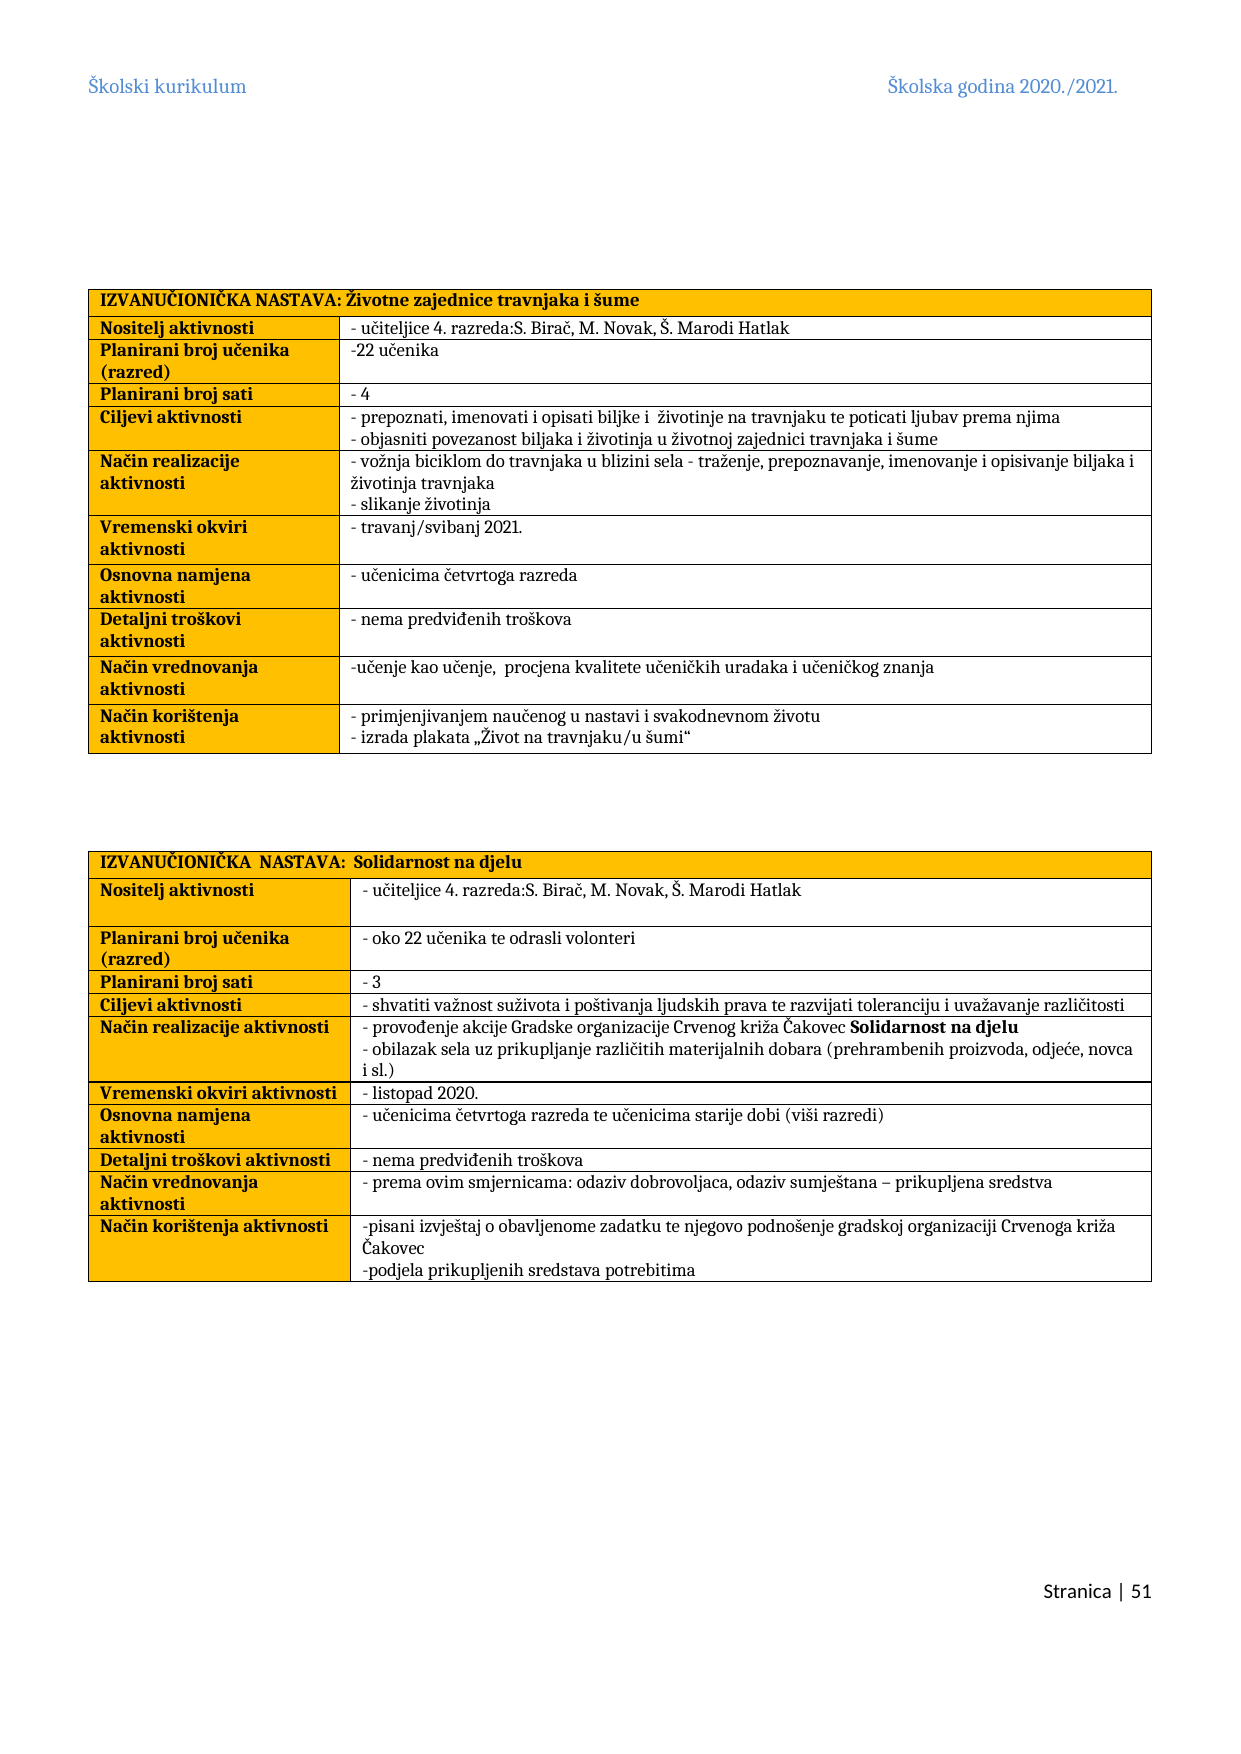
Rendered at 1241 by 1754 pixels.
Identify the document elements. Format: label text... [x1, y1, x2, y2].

table_cell - 4 [340, 384, 1151, 406]
table_cell Način realizacije aktivnosti [89, 451, 339, 515]
table_cell - učenicima četvrtoga razreda [340, 565, 1151, 608]
table_cell - učiteljice 4. razreda:S. Birač, M. Novak, Š. Marodi Hatlak [351, 879, 1151, 926]
table_cell - vožnja biciklom do travnjaka u blizini sela - traženje, prepoznavanje, imenovanje i opisivanje biljaka i životinja travnjaka - slikanje životinja [340, 451, 1151, 515]
table_cell - nema predviđenih troškova [351, 1149, 1151, 1171]
table_cell Osnovna namjena aktivnosti [89, 565, 339, 608]
table_cell Planirani broj sati [89, 971, 350, 993]
table_cell - primjenjivanjem naučenog u nastavi i svakodnevnom životu - izrada plakata „Život na travnjaku/u šumi“ [340, 705, 1151, 753]
table_cell Način korištenja aktivnosti [89, 705, 339, 753]
table_header IZVANUČIONIČKA NASTAVA: Solidarnost na djelu [89, 852, 1151, 878]
table_cell Ciljevi aktivnosti [89, 994, 350, 1016]
table_header IZVANUČIONIČKA NASTAVA: Životne zajednice travnjaka i šume [89, 290, 1151, 316]
table_cell - travanj/svibanj 2021. [340, 516, 1151, 564]
table_cell - 3 [351, 971, 1151, 993]
table_cell Nositelj aktivnosti [89, 317, 339, 339]
table_cell -pisani izvještaj o obavljenome zadatku te njegovo podnošenje gradskoj organizaciji Crvenoga križa Čakovec -podjela prikupljenih sredstava potrebitima [351, 1216, 1151, 1281]
table_cell Planirani broj sati [89, 384, 339, 406]
table_cell - prepoznati, imenovati i opisati biljke i životinje na travnjaku te poticati ljubav prema njima - objasniti povezanost biljaka i životinja u životnoj zajednici travnjaka i šume [340, 407, 1151, 450]
table_cell Ciljevi aktivnosti [89, 407, 339, 450]
table_cell - shvatiti važnost suživota i poštivanja ljudskih prava te razvijati toleranciju i uvažavanje različitosti [351, 994, 1151, 1016]
table_cell Način realizacije aktivnosti [89, 1017, 350, 1081]
table_cell - provođenje akcije Gradske organizacije Crvenog križa Čakovec Solidarnost na djelu - obilazak sela uz prikupljanje različitih materijalnih dobara (prehrambenih proizvoda, odjeće, novca i sl.) [351, 1017, 1151, 1081]
table_cell Vremenski okviri aktivnosti [89, 1083, 350, 1104]
table_cell Detaljni troškovi aktivnosti [89, 609, 339, 656]
table_cell - prema ovim smjernicama: odaziv dobrovoljaca, odaziv sumještana – prikupljena sredstva [351, 1172, 1151, 1215]
table_cell Vremenski okviri aktivnosti [89, 516, 339, 564]
table_cell - listopad 2020. [351, 1083, 1151, 1104]
table_cell -učenje kao učenje, procjena kvalitete učeničkih uradaka i učeničkog znanja [340, 657, 1151, 704]
table_cell Detaljni troškovi aktivnosti [89, 1149, 350, 1171]
table_cell Osnovna namjena aktivnosti [89, 1105, 350, 1148]
table_cell Način korištenja aktivnosti [89, 1216, 350, 1281]
table_cell Način vrednovanja aktivnosti [89, 1172, 350, 1215]
table_cell Nositelj aktivnosti [89, 879, 350, 926]
table_cell - učenicima četvrtoga razreda te učenicima starije dobi (viši razredi) [351, 1105, 1151, 1148]
table_cell Planirani broj učenika (razred) [89, 340, 339, 383]
table_cell - učiteljice 4. razreda:S. Birač, M. Novak, Š. Marodi Hatlak [340, 317, 1151, 339]
table_cell -22 učenika [340, 340, 1151, 383]
table_cell - nema predviđenih troškova [340, 609, 1151, 656]
table_cell Način vrednovanja aktivnosti [89, 657, 339, 704]
table_cell Planirani broj učenika (razred) [89, 927, 350, 970]
table_cell - oko 22 učenika te odrasli volonteri [351, 927, 1151, 970]
